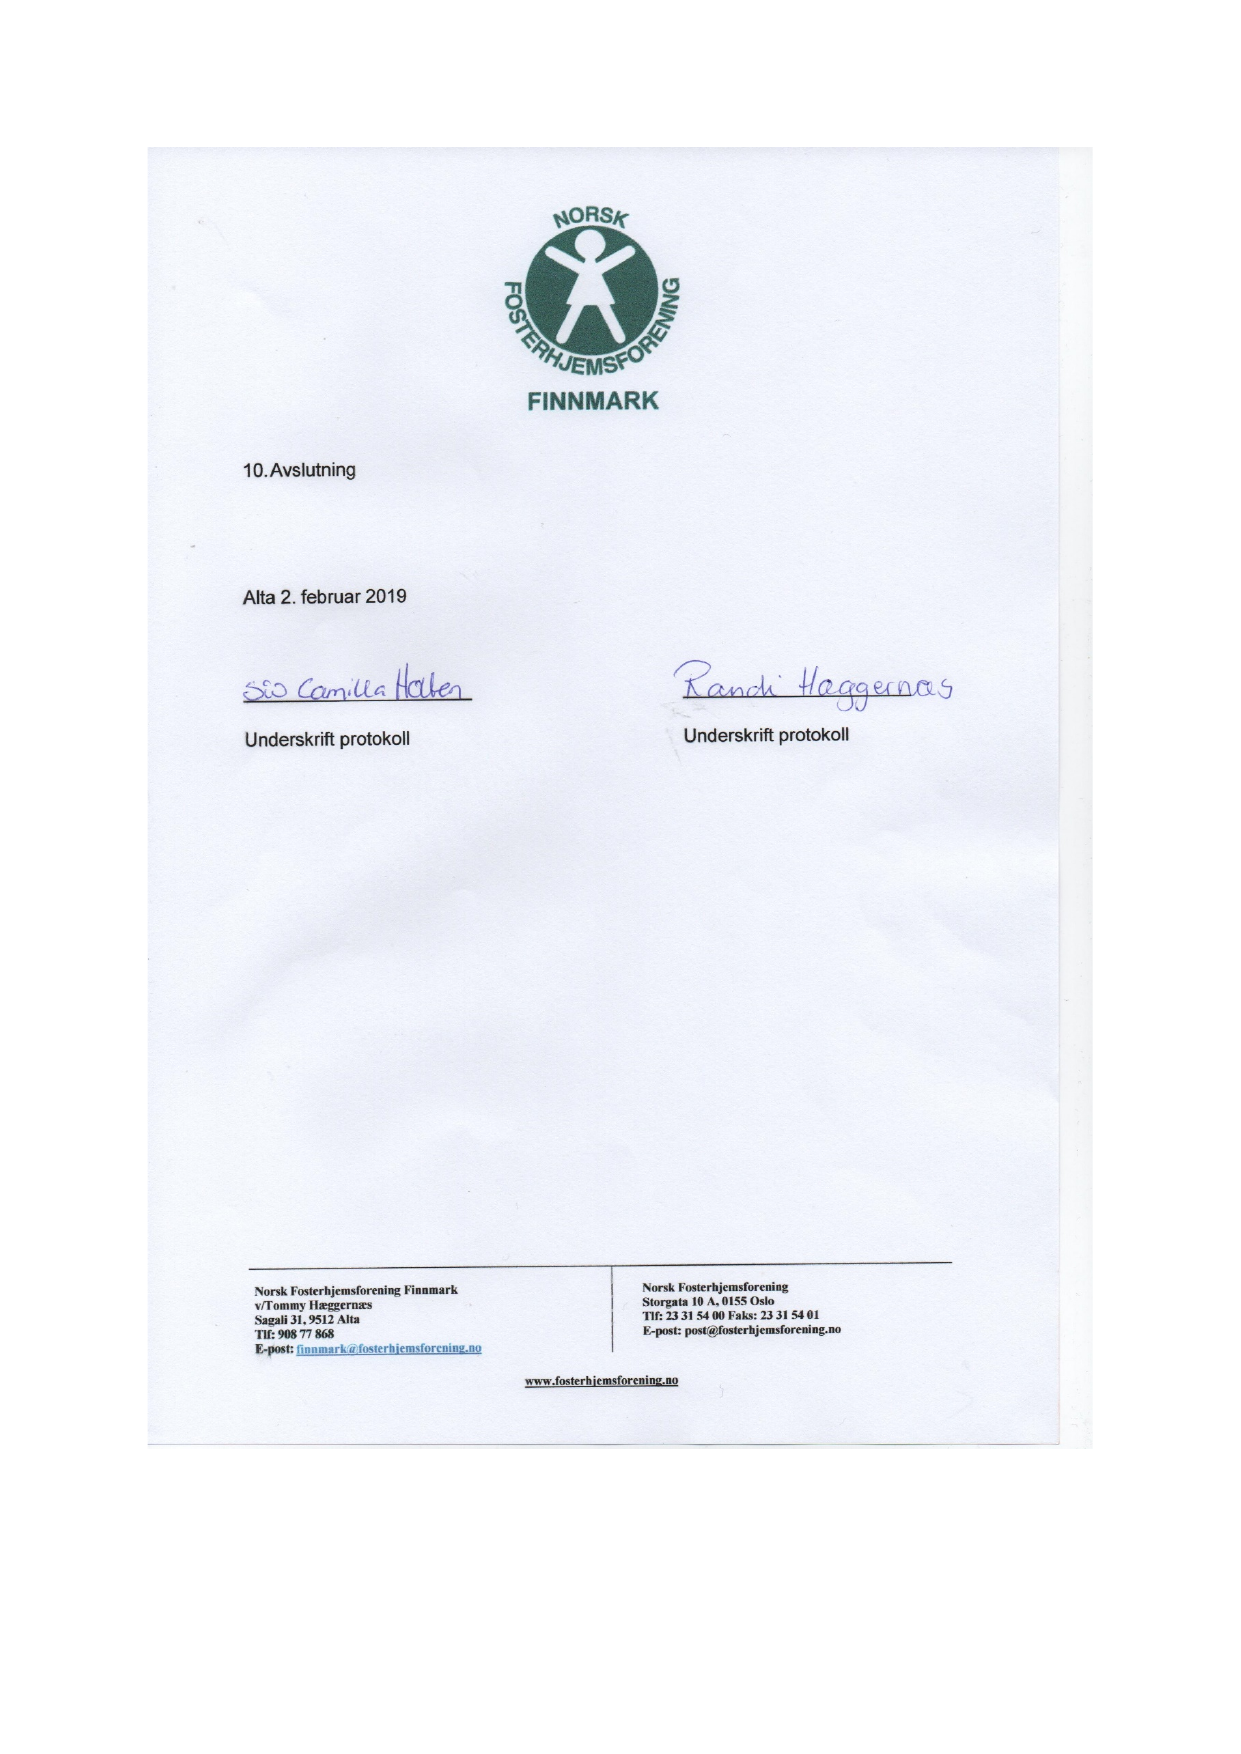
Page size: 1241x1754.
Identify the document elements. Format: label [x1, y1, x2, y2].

picture [147, 147, 1093, 1449]
